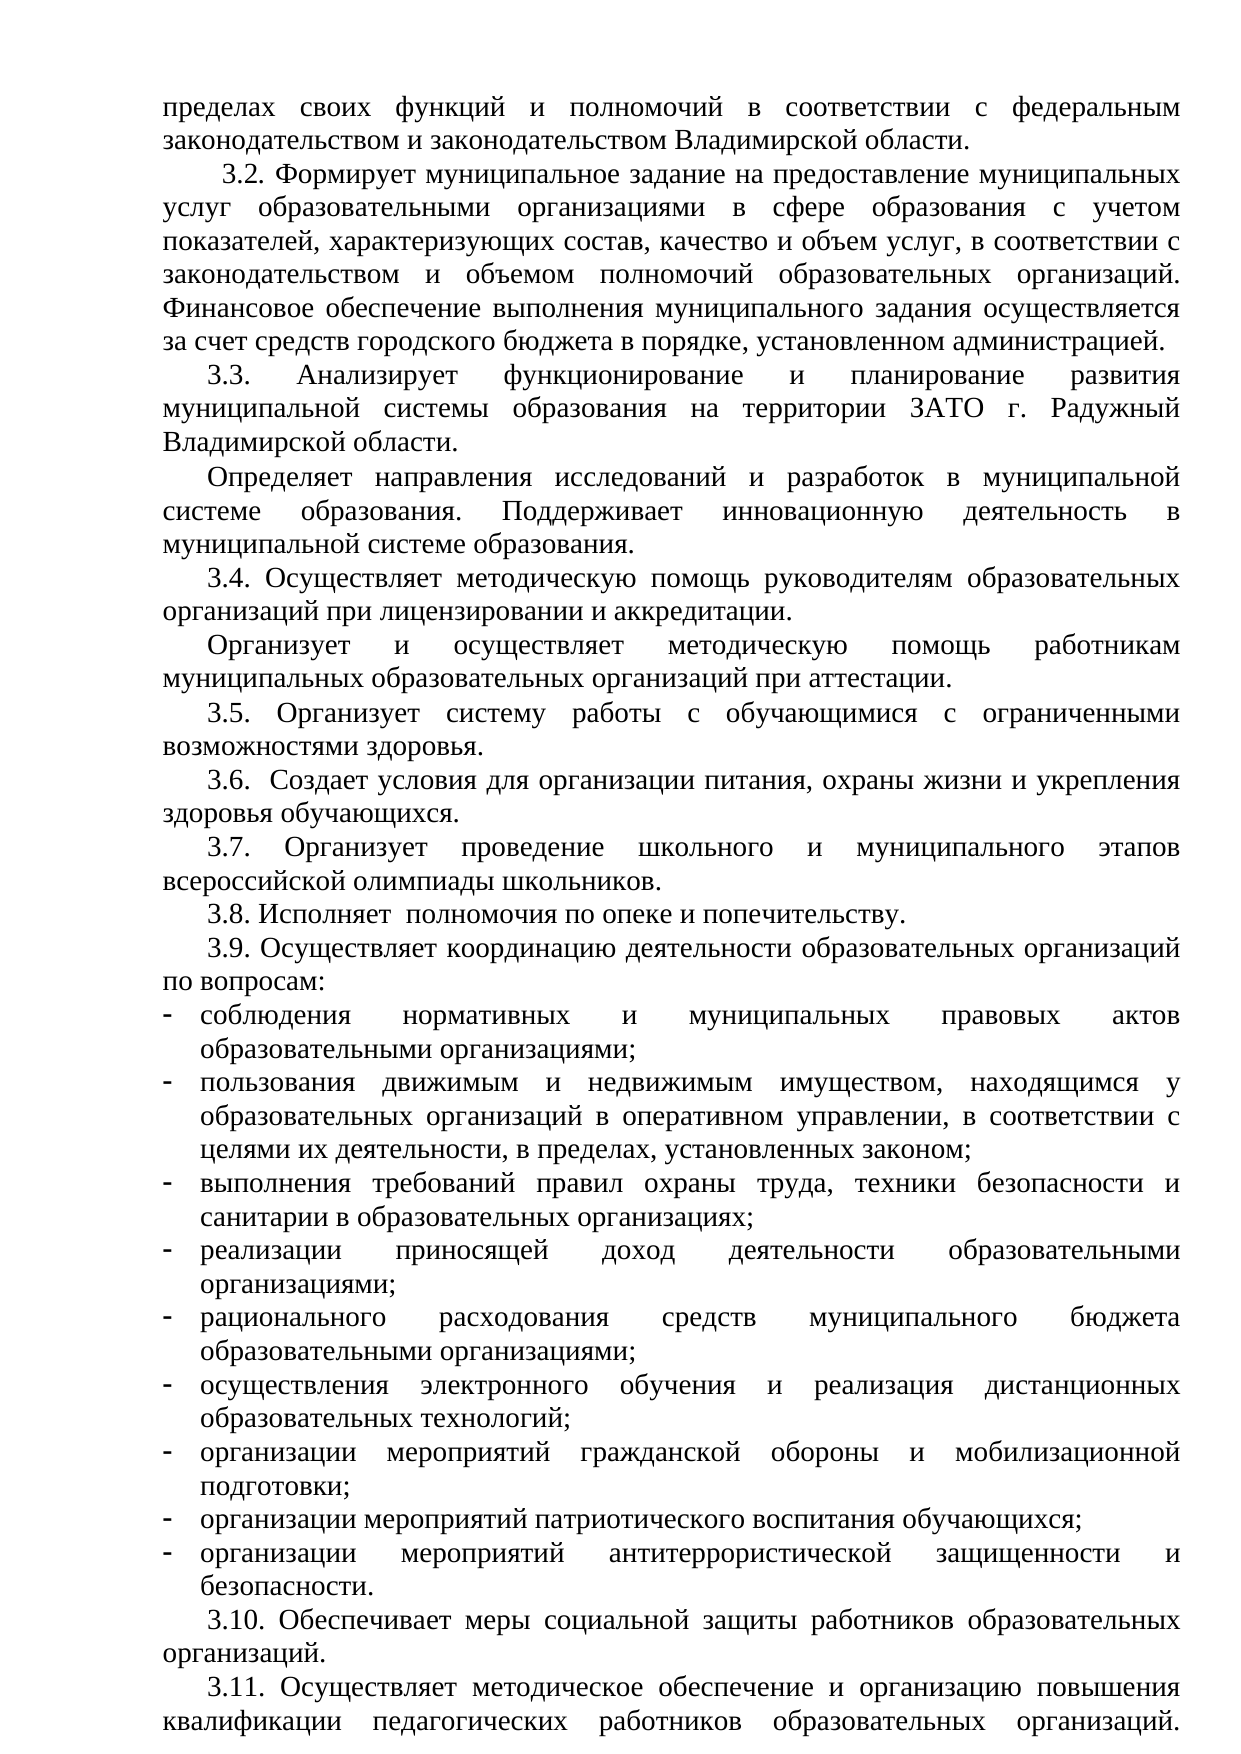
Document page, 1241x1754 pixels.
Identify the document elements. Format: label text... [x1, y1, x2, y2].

list организации мероприятий антитеррористической защищенности и безопасности. [162, 1535, 1181, 1602]
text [162, 1669, 1181, 1736]
text 3.4. Осуществляет методическую помощь руководителям образовательных организаций при лицензировании и аккредитации. [162, 560, 1181, 627]
text 3.9. Осуществляет координацию деятельности образовательных организаций по вопросам: [162, 930, 1181, 997]
text 3.8. Исполняет полномочия по опеке и попечительству. [162, 896, 1181, 930]
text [162, 89, 1181, 156]
text 3.7. Организует проведение школьного и муниципального этапов всероссийской олимпиады школьников. [162, 829, 1181, 896]
list организации мероприятий патриотического воспитания обучающихся; [162, 1501, 1181, 1535]
text Определяет направления исследований и разработок в муниципальной системе образования. Поддерживает инновационную деятельность в муниципальной системе образования. [162, 459, 1181, 560]
text 3.5. Организует систему работы с обучающимися с ограниченными возможностями здоровья. [162, 695, 1181, 762]
text 3.10. Обеспечивает меры социальной защиты работников образовательных организаций. [162, 1602, 1181, 1669]
list пользования движимым и недвижимым имуществом, находящимся у образовательных организаций в оперативном управлении, в соответствии с целями их деятельности, в пределах, установленных законом; [162, 1064, 1181, 1165]
list выполнения требований правил охраны труда, техники безопасности и санитарии в образовательных организациях; [162, 1165, 1181, 1232]
list рационального расходования средств муниципального бюджета образовательными организациями; [162, 1299, 1181, 1367]
text 3.6. Создает условия для организации питания, охраны жизни и укрепления здоровья обучающихся. [162, 762, 1181, 829]
list соблюдения нормативных и муниципальных правовых актов образовательными организациями; [162, 997, 1181, 1064]
list осуществления электронного обучения и реализация дистанционных образовательных технологий; [162, 1367, 1181, 1434]
text 3.3. Анализирует функционирование и планирование развития муниципальной системы образования на территории ЗАТО г. Радужный Владимирской области. [162, 357, 1181, 458]
list организации мероприятий гражданской обороны и мобилизационной подготовки; [162, 1434, 1181, 1501]
text 3.2. Формирует муниципальное задание на предоставление муниципальных услуг образовательными организациями в сфере образования с учетом показателей, характеризующих состав, качество и объем услуг, в соответствии с законодательством и объемом полномочий образовательных организаций. Финансовое обеспечение выполнения муниципального задания осуществляется за счет средств городского бюджета в порядке, установленном администрацией. [162, 156, 1181, 357]
list реализации приносящей доход деятельности образовательными организациями; [162, 1232, 1181, 1299]
text Организует и осуществляет методическую помощь работникам муниципальных образовательных организаций при аттестации. [162, 627, 1181, 694]
